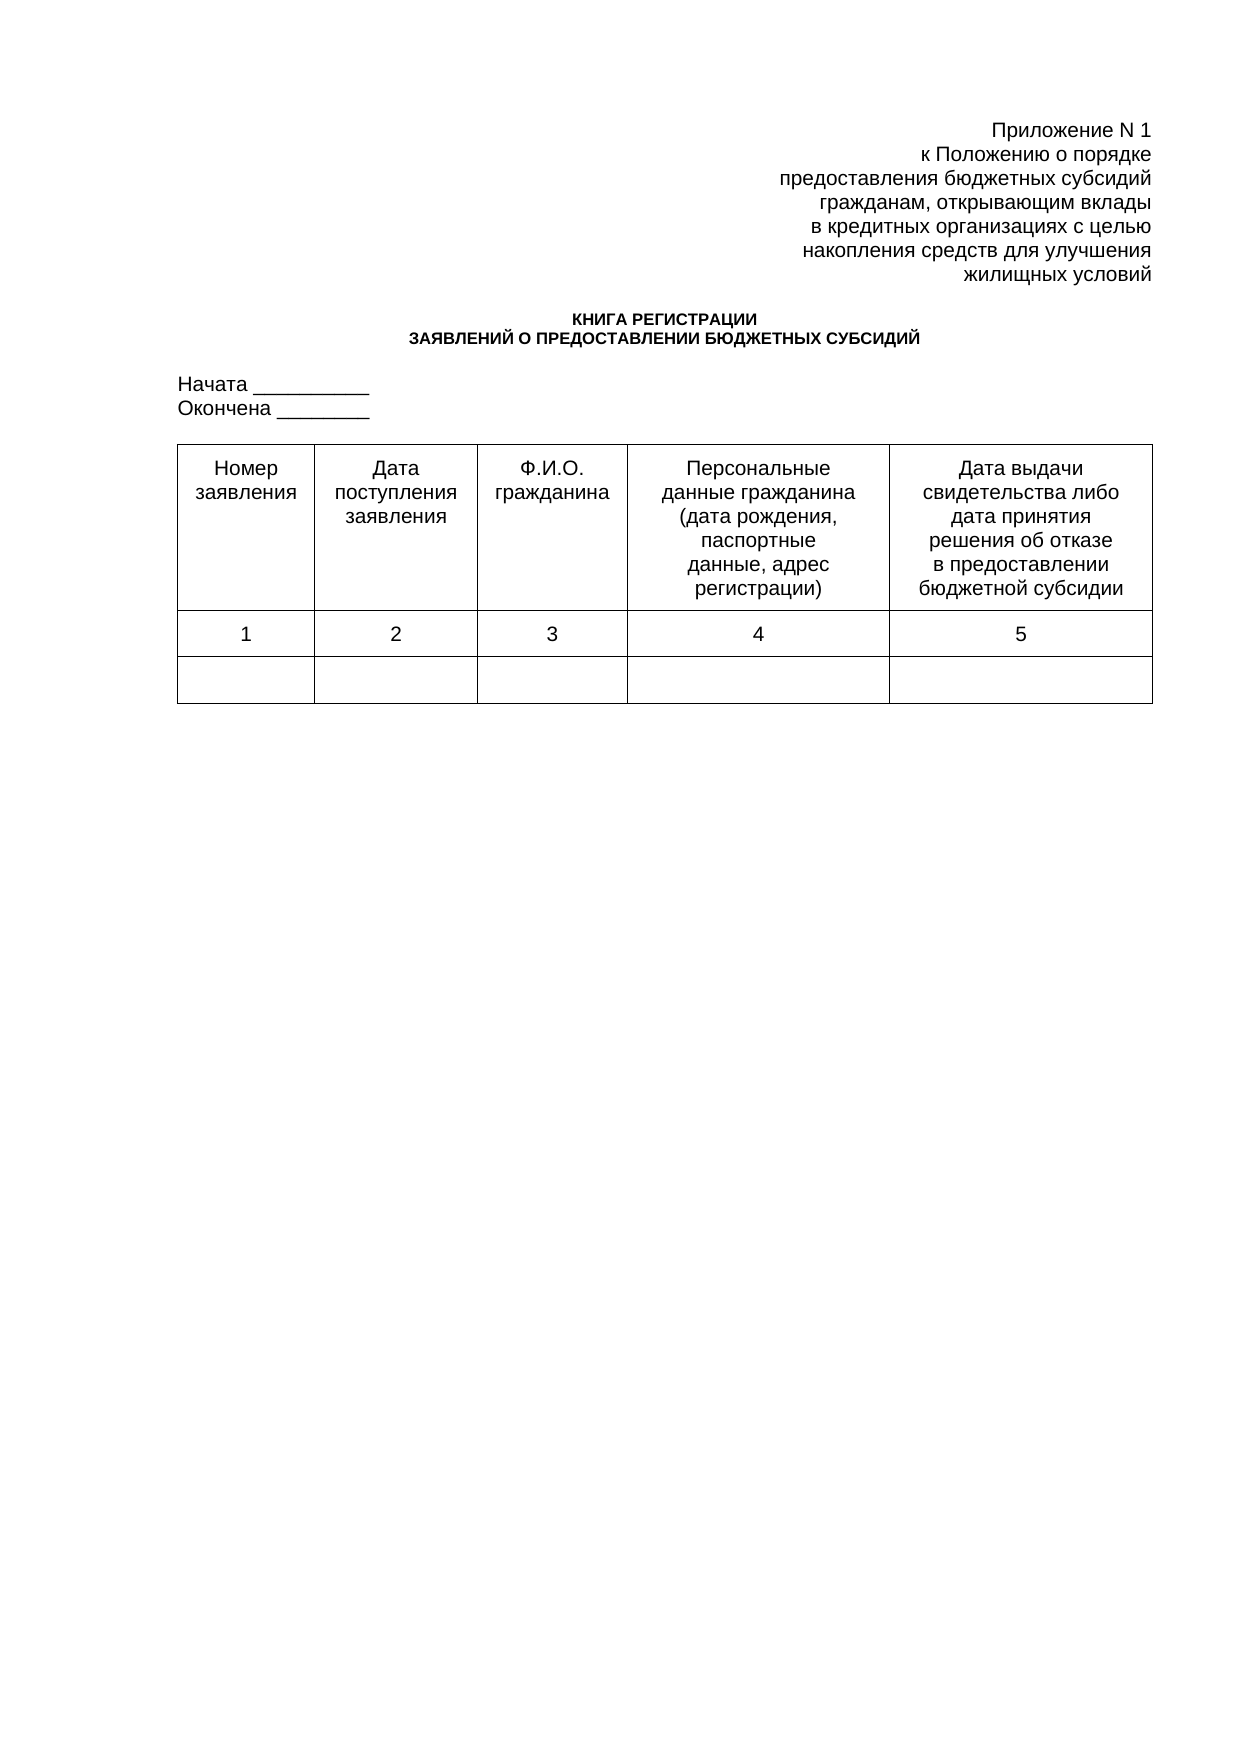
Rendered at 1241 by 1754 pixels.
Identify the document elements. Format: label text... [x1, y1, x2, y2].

table_cell [478, 657, 627, 702]
text предоставления бюджетных субсидий [177, 166, 1152, 190]
table_cell 1 [178, 611, 314, 656]
table_cell 3 [478, 611, 627, 656]
table_cell 5 [890, 611, 1152, 656]
table_header Дата поступления заявления [315, 445, 477, 610]
table_header Номер заявления [178, 445, 314, 610]
text в кредитных организациях с целью [177, 214, 1152, 238]
text накопления средств для улучшения [177, 238, 1152, 262]
text Приложение N 1 [177, 118, 1152, 142]
text гражданам, открывающим вклады [177, 190, 1152, 214]
table_cell [178, 657, 314, 702]
table_cell 4 [628, 611, 889, 656]
table_cell [890, 657, 1152, 702]
table_cell [315, 657, 477, 702]
text Начата __________ [177, 372, 1152, 396]
title ЗАЯВЛЕНИЙ О ПРЕДОСТАВЛЕНИИ БЮДЖЕТНЫХ СУБСИДИЙ [177, 329, 1152, 348]
table_cell 2 [315, 611, 477, 656]
table_header Дата выдачи свидетельства либо дата принятия решения об отказе в предоставлении бюджетной субсидии [890, 445, 1152, 610]
table_cell [628, 657, 889, 702]
text жилищных условий [177, 262, 1152, 286]
text Окончена ________ [177, 396, 1152, 420]
table_header Ф.И.О. гражданина [478, 445, 627, 610]
text к Положению о порядке [177, 142, 1152, 166]
table_header Персональные данные гражданина (дата рождения, паспортные данные, адрес регистрации) [628, 445, 889, 610]
title КНИГА РЕГИСТРАЦИИ [177, 310, 1152, 329]
